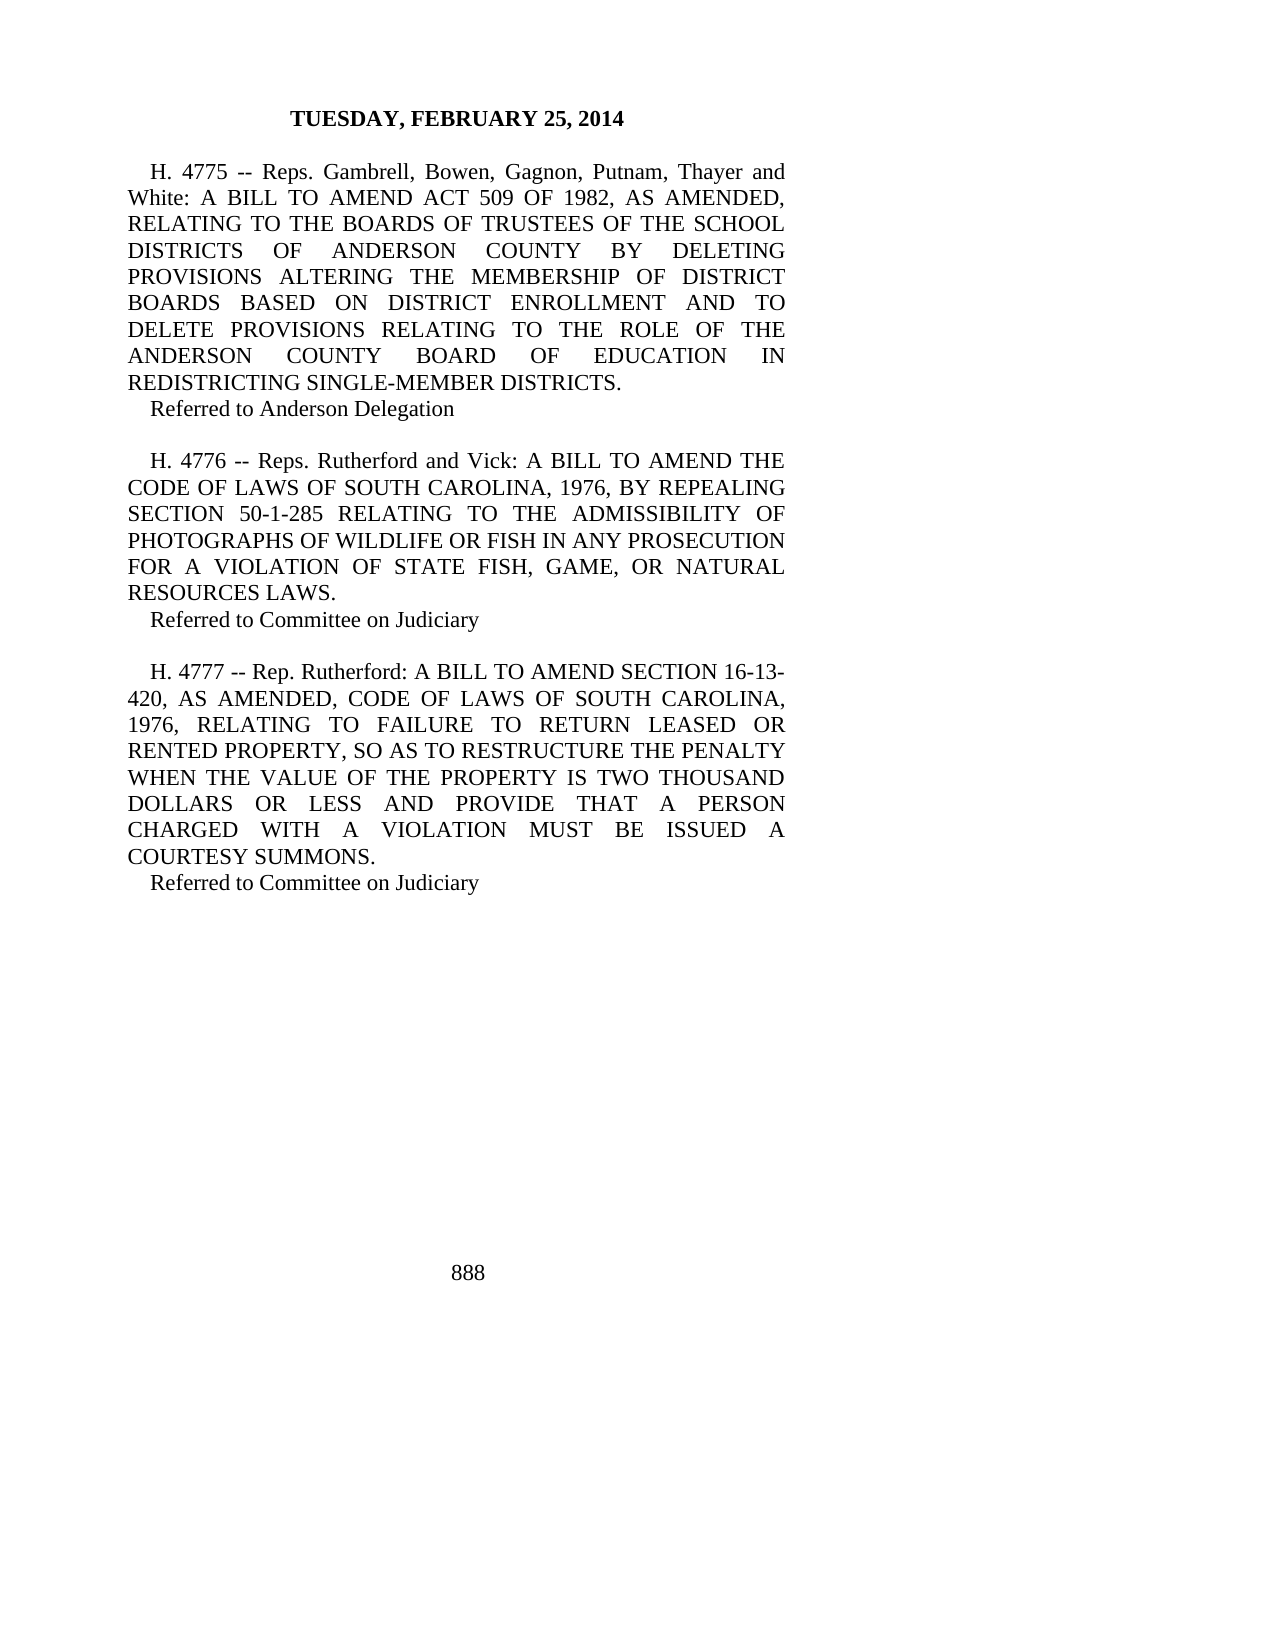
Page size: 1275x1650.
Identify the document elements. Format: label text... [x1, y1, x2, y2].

text Referred to Committee on Judiciary [127, 869, 786, 896]
text H. 4777 -- Rep. Rutherford: A BILL TO AMEND SECTION 16-13-420, AS AMENDED, CODE OF LAWS OF SOUTH CAROLINA, 1976, RELATING TO FAILURE TO RETURN LEASED OR RENTED PROPERTY, SO AS TO RESTRUCTURE THE PENALTY WHEN THE VALUE OF THE PROPERTY IS TWO THOUSAND DOLLARS OR LESS AND PROVIDE THAT A PERSON CHARGED WITH A VIOLATION MUST BE ISSUED A COURTESY SUMMONS. [127, 658, 786, 869]
text Referred to Committee on Judiciary [127, 606, 786, 632]
text H. 4776 -- Reps. Rutherford and Vick: A BILL TO AMEND THE CODE OF LAWS OF SOUTH CAROLINA, 1976, BY REPEALING SECTION 50-1-285 RELATING TO THE ADMISSIBILITY OF PHOTOGRAPHS OF WILDLIFE OR FISH IN ANY PROSECUTION FOR A VIOLATION OF STATE FISH, GAME, OR NATURAL RESOURCES LAWS. [127, 448, 786, 606]
text Referred to Anderson Delegation [127, 395, 786, 421]
text H. 4775 -- Reps. Gambrell, Bowen, Gagnon, Putnam, Thayer and White: A BILL TO AMEND ACT 509 OF 1982, AS AMENDED, RELATING TO THE BOARDS OF TRUSTEES OF THE SCHOOL DISTRICTS OF ANDERSON COUNTY BY DELETING PROVISIONS ALTERING THE MEMBERSHIP OF DISTRICT BOARDS BASED ON DISTRICT ENROLLMENT AND TO DELETE PROVISIONS RELATING TO THE ROLE OF THE ANDERSON COUNTY BOARD OF EDUCATION IN REDISTRICTING SINGLE-MEMBER DISTRICTS. [127, 158, 786, 395]
